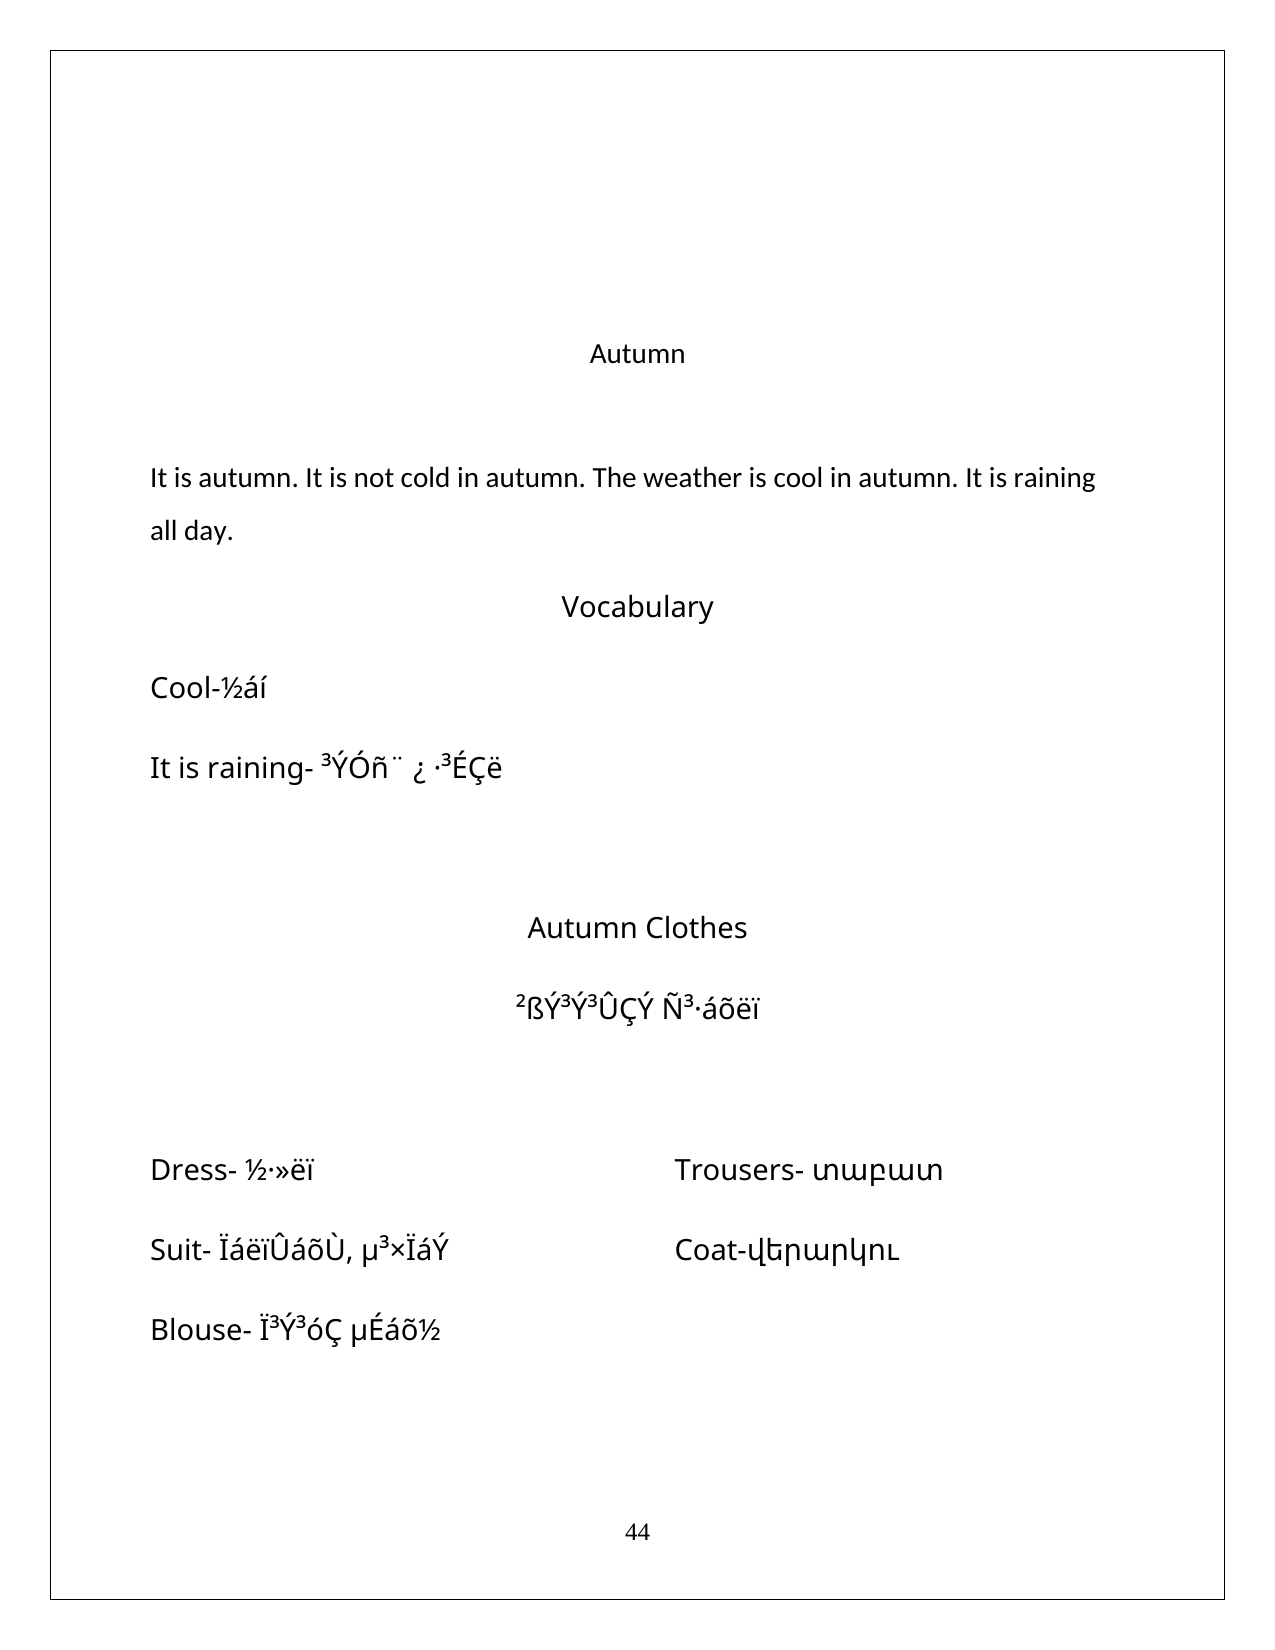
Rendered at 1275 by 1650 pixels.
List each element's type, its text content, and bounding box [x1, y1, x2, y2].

text Coat-վերարկու [674, 1229, 1125, 1269]
text Trousers- տաբատ [674, 1149, 1125, 1188]
text It is autumn. It is not cold in autumn. The weather is cool in autumn. It is raining all day. [150, 459, 1125, 548]
text Vocabulary [150, 587, 1125, 626]
text Dress- ½·»ëï [150, 1149, 601, 1188]
text ²ßÝ³Ý³ÛÇÝ Ñ³·áõëï [150, 988, 1125, 1028]
text Autumn Clothes [150, 908, 1125, 947]
text Suit- ÏáëïÛáõÙ, µ³×ÏáÝ [150, 1229, 601, 1269]
text Autumn [150, 335, 1125, 371]
text It is raining- ³ÝÓñ¨ ¿ ·³ÉÇë [150, 747, 1125, 787]
text Cool-½áí [150, 667, 1125, 707]
text Blouse- Ï³Ý³óÇ µÉáõ½ [150, 1309, 601, 1349]
